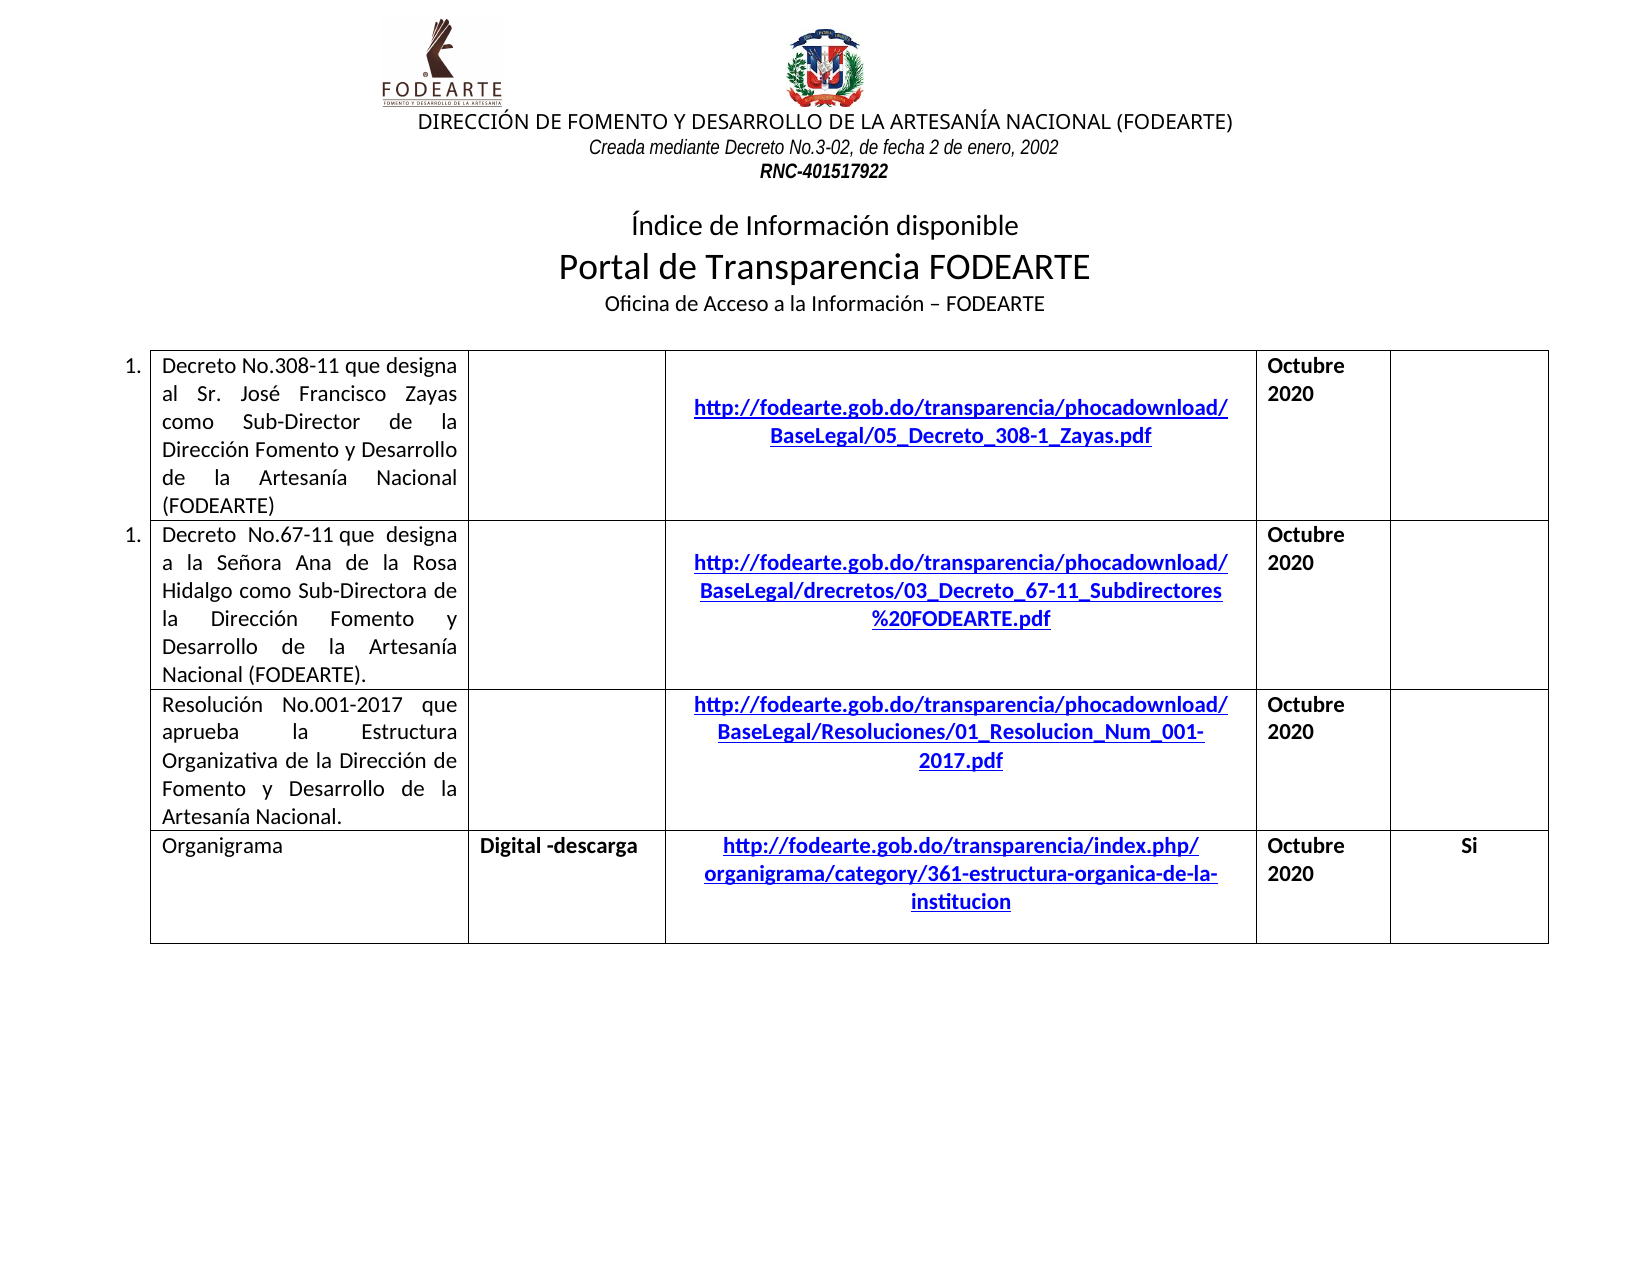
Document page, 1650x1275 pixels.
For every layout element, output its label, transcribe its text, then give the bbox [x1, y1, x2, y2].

table_cell [469, 521, 665, 689]
table_cell http://fodearte.gob.do/transparencia/phocadownload/BaseLegal/drecretos/03_Decreto_67-11_Subdirectores%20FODEARTE.pdf [666, 521, 1256, 689]
table_cell Resolución No.001-2017 que aprueba la Estructura Organizativa de la Dirección de Fomento y Desarrollo de la Artesanía Nacional. [151, 690, 468, 830]
table_cell [1391, 521, 1548, 689]
table_cell Octubre 2020 [1257, 690, 1390, 830]
table_cell Octubre 2020 [1257, 521, 1390, 689]
table_header Decreto No.308-11 que designa al Sr. José Francisco Zayas como Sub-Director de la Dirección Fomento y Desarrollo de la Artesanía Nacional (FODEARTE) [151, 351, 468, 519]
table_header http://fodearte.gob.do/transparencia/phocadownload/BaseLegal/05_Decreto_308-1_Zayas.pdf [666, 351, 1256, 519]
table_cell [1391, 690, 1548, 830]
picture [786, 29, 864, 107]
table_cell Digital -descarga [469, 831, 665, 943]
table_cell Octubre 2020 [1257, 831, 1390, 943]
picture [380, 17, 504, 108]
table_header [469, 351, 665, 519]
table_header [1391, 351, 1548, 519]
table_header Octubre 2020 [1257, 351, 1390, 519]
table_cell Decreto No.67-11 que designa a la Señora Ana de la Rosa Hidalgo como Sub-Directora de la Dirección Fomento y Desarrollo de la Artesanía Nacional (FODEARTE). [151, 521, 468, 689]
table_cell [469, 690, 665, 830]
table_cell Si [1391, 831, 1548, 943]
table_cell Organigrama [151, 831, 468, 943]
table_cell http://fodearte.gob.do/transparencia/index.php/organigrama/category/361-estructura-organica-de-la-institucion [666, 831, 1256, 943]
table_cell http://fodearte.gob.do/transparencia/phocadownload/BaseLegal/Resoluciones/01_Resolucion_Num_001-2017.pdf [666, 690, 1256, 830]
